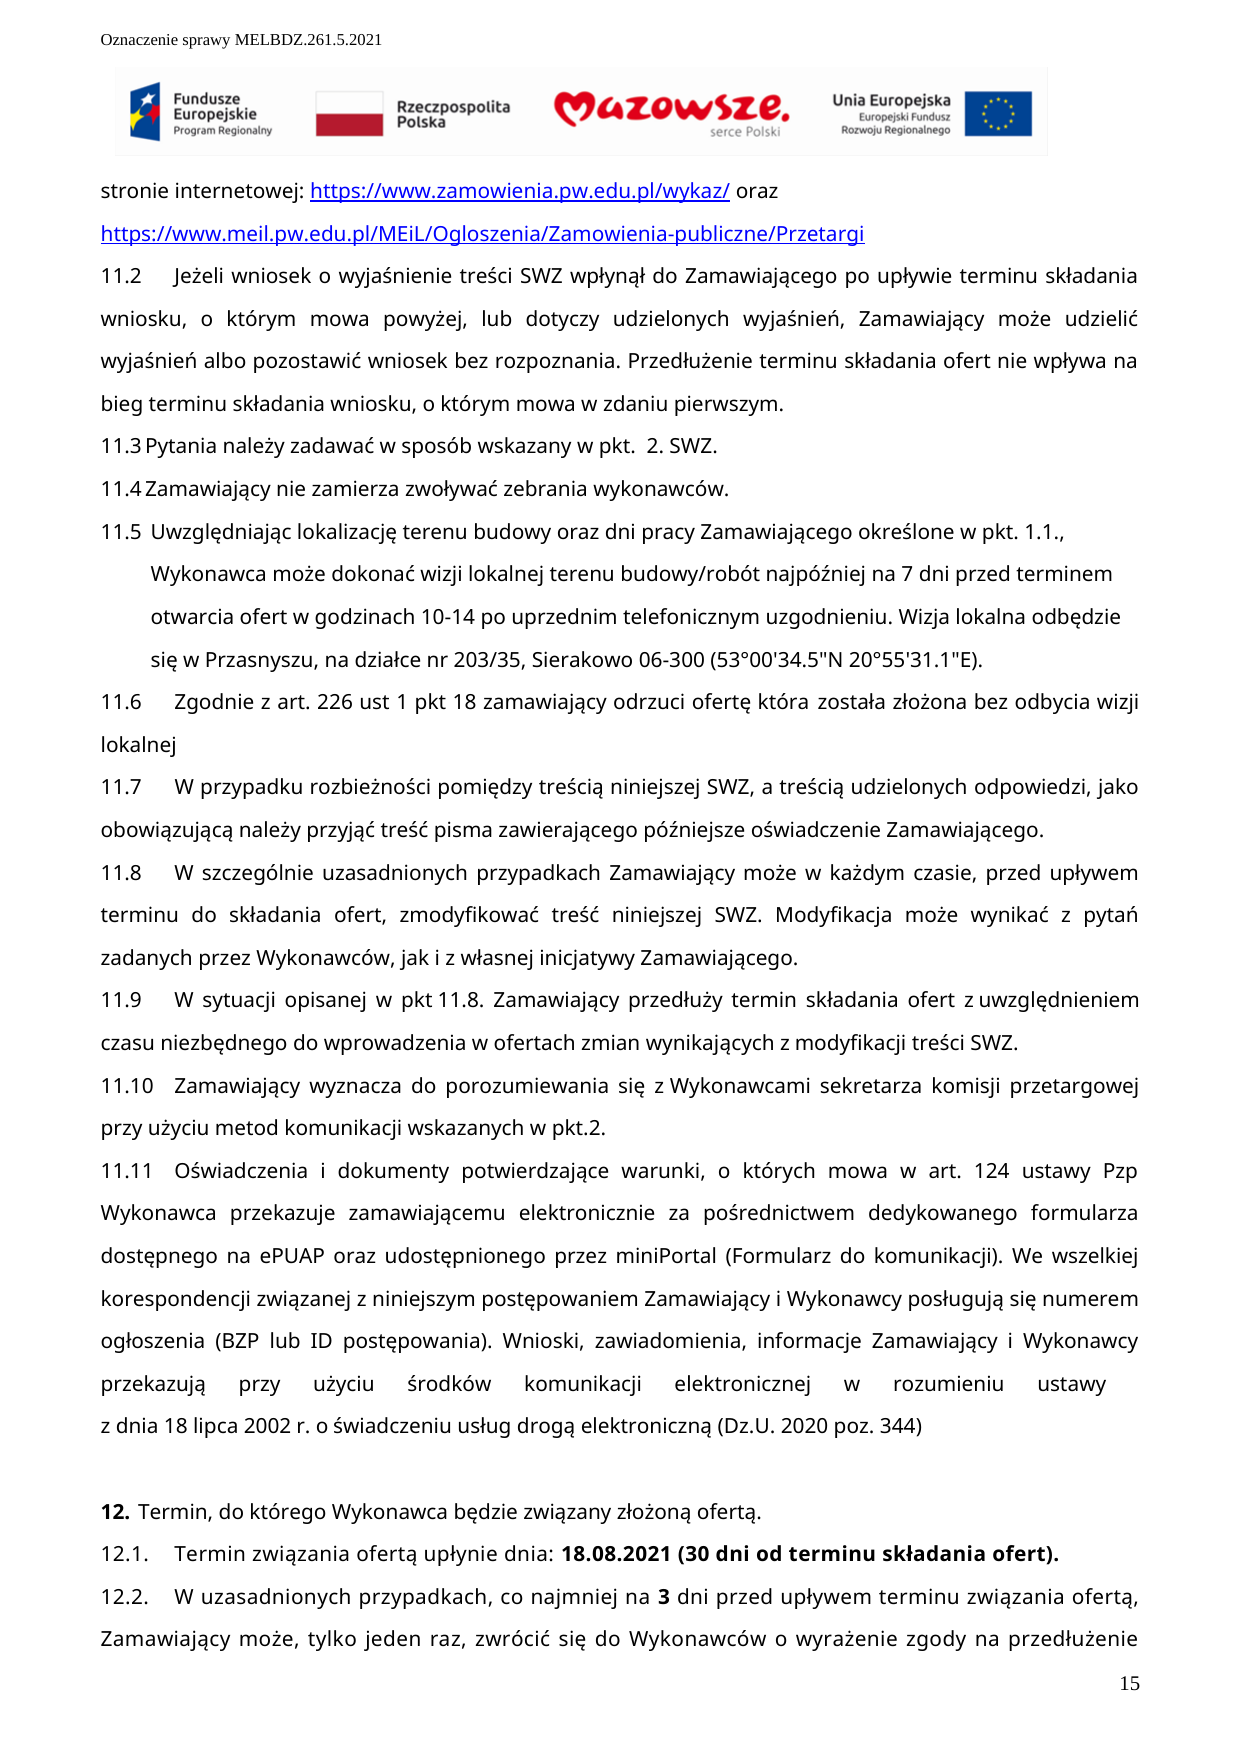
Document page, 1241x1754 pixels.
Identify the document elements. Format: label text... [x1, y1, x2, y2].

list Oświadczenia i dokumenty potwierdzające warunki, o których mowa w art. 124 ustawy Pzp Wykonawca przekazuje zamawiającemu elektronicznie za pośrednictwem dedykowanego formularza dostępnego na ePUAP oraz udostępnionego przez miniPortal (Formularz do komunikacji). We wszelkiej korespondencji związanej z niniejszym postępowaniem Zamawiający i Wykonawcy posługują się numerem ogłoszenia (BZP lub ID postępowania). Wnioski, zawiadomienia, informacje Zamawiający i Wykonawcy przekazują przy użyciu środków komunikacji elektronicznej w rozumieniu ustawy z dnia 18 lipca 2002 r. o świadczeniu usług drogą elektroniczną (Dz.U. 2020 poz. 344) [100, 1156, 1140, 1440]
list Zamawiający wyznacza do porozumiewania się z Wykonawcami sekretarza komisji przetargowej przy użyciu metod komunikacji wskazanych w pkt.2. [100, 1071, 1140, 1142]
list Pytania należy zadawać w sposób wskazany w pkt. 2. SWZ. [100, 432, 1140, 460]
list W sytuacji opisanej w pkt 11.8. Zamawiający przedłuży termin składania ofert z uwzględnieniem czasu niezbędnego do wprowadzenia w ofertach zmian wynikających z modyfikacji treści SWZ. [100, 986, 1140, 1057]
text 12.1. Termin związania ofertą upłynie dnia: 18.08.2021 (30 dni od terminu składania ofert). [100, 1539, 1140, 1568]
list Uwzględniając lokalizację terenu budowy oraz dni pracy Zamawiającego określone w pkt. 1.1., Wykonawca może dokonać wizji lokalnej terenu budowy/robót najpóźniej na 7 dni przed terminem otwarcia ofert w godzinach 10-14 po uprzednim telefonicznym uzgodnieniu. Wizja lokalna odbędzie się w Przasnyszu, na działce nr 203/35, Sierakowo 06-300 (53°00'34.5"N 20°55'31.1"E). [100, 517, 1140, 673]
list W szczególnie uzasadnionych przypadkach Zamawiający może w każdym czasie, przed upływem terminu do składania ofert, zmodyfikować treść niniejszej SWZ. Modyfikacja może wynikać z pytań zadanych przez Wykonawców, jak i z własnej inicjatywy Zamawiającego. [100, 858, 1140, 971]
picture [100, 67, 1105, 157]
list Jeżeli wniosek o wyjaśnienie treści SWZ wpłynął do Zamawiającego po upływie terminu składania wniosku, o którym mowa powyżej, lub dotyczy udzielonych wyjaśnień, Zamawiający może udzielić wyjaśnień albo pozostawić wniosek bez rozpoznania. Przedłużenie terminu składania ofert nie wpływa na bieg terminu składania wniosku, o którym mowa w zdaniu pierwszym. [100, 261, 1140, 417]
list Termin, do którego Wykonawca będzie związany złożoną ofertą. [100, 1497, 1140, 1525]
list Zgodnie z art. 226 ust 1 pkt 18 zamawiający odrzuci ofertę która została złożona bez odbycia wizji lokalnej [100, 687, 1140, 758]
list Zamawiający nie zamierza zwoływać zebrania wykonawców. [100, 474, 1140, 503]
list W przypadku rozbieżności pomiędzy treścią niniejszej SWZ, a treścią udzielonych odpowiedzi, jako obowiązującą należy przyjąć treść pisma zawierającego późniejsze oświadczenie Zamawiającego. [100, 772, 1140, 843]
